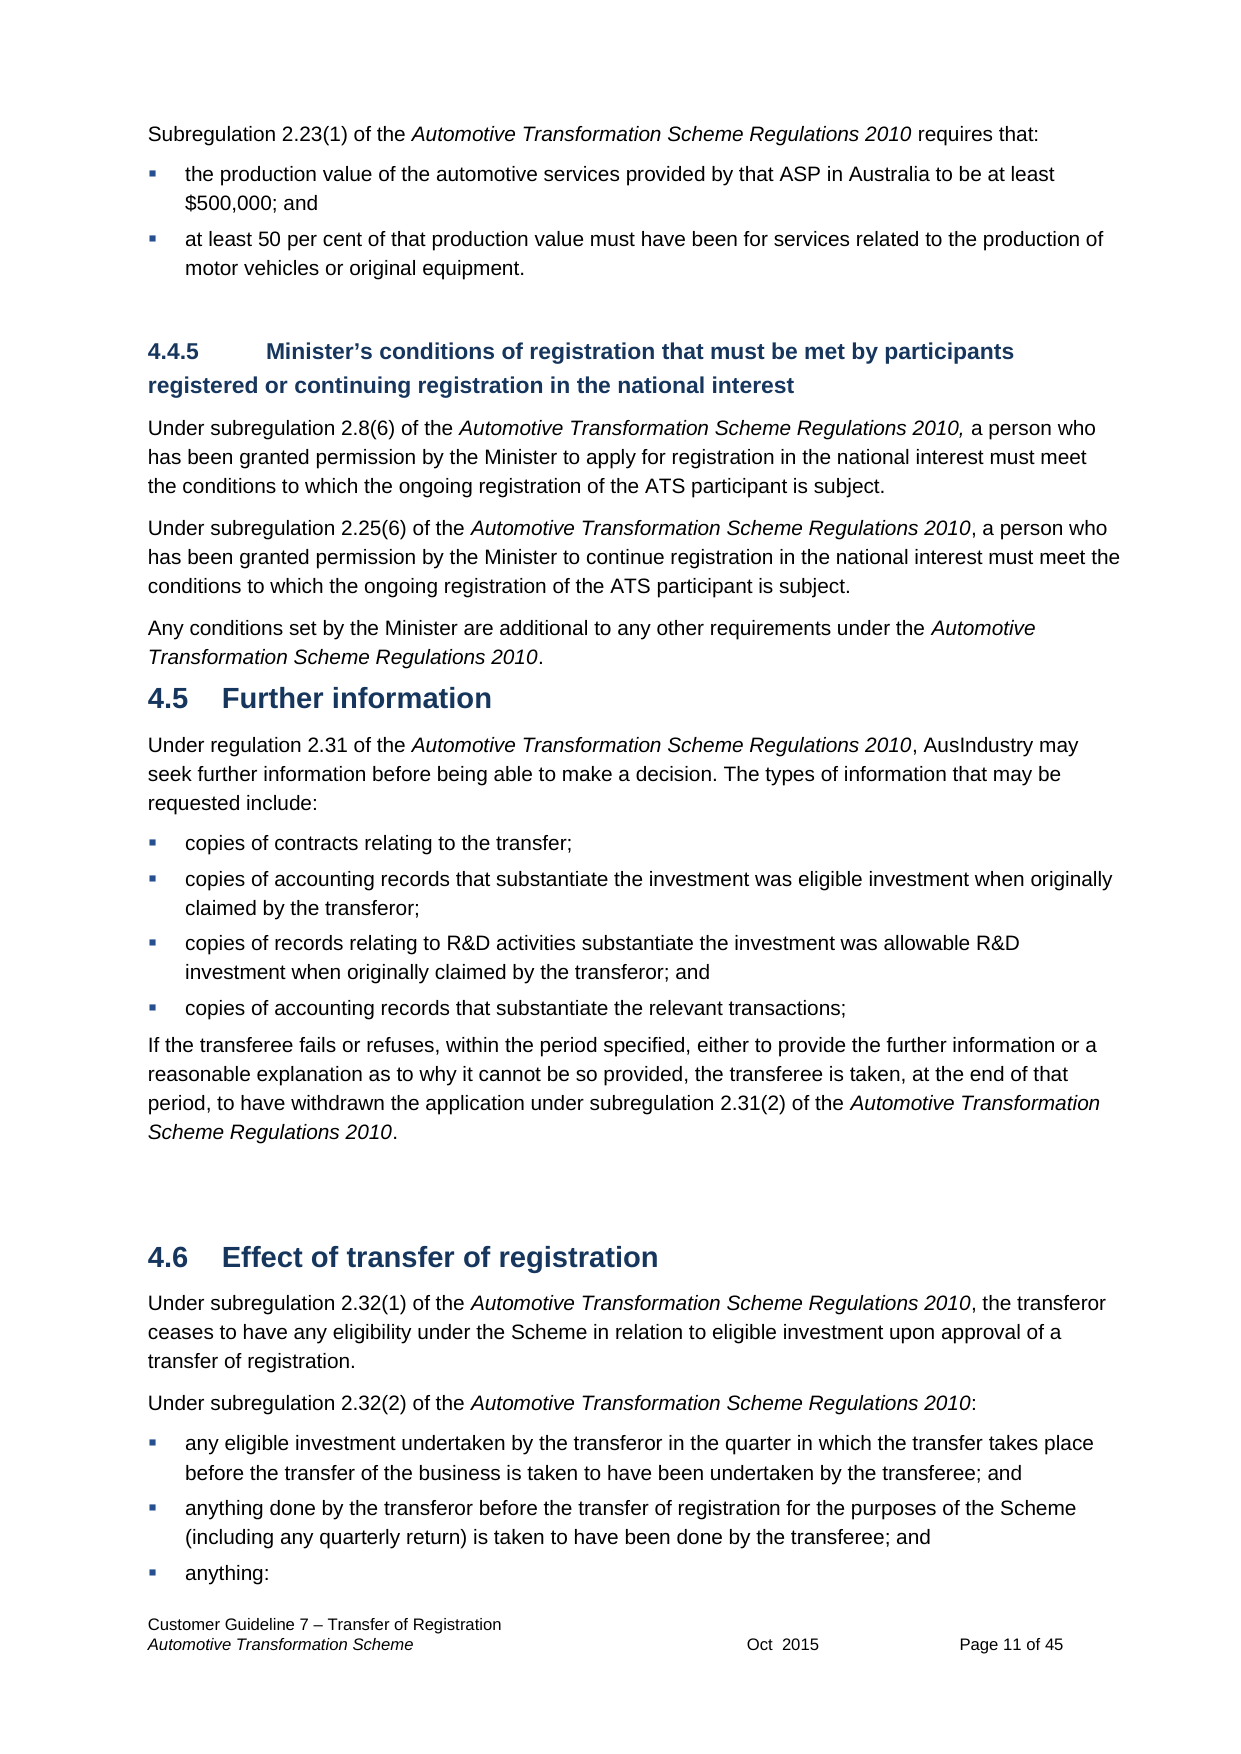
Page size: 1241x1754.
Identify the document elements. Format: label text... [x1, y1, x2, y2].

list the production value of the automotive services provided by that ASP in Australia to be at least $500,000; and [148, 158, 1122, 217]
subtitle 4.6 Effect of transfer of registration [148, 1240, 1122, 1273]
list any eligible investment undertaken by the transferor in the quarter in which the transfer takes place before the transfer of the business is taken to have been undertaken by the transferee; and [148, 1427, 1122, 1486]
list anything: [148, 1557, 1122, 1586]
text Under subregulation 2.32(2) of the Automotive Transformation Scheme Regulations 2010: [148, 1386, 1122, 1415]
text Any conditions set by the Minister are additional to any other requirements under the Automotive Transformation Scheme Regulations 2010. [148, 610, 1122, 669]
list copies of records relating to R&D activities substantiate the investment was allowable R&D investment when originally claimed by the transferor; and [148, 927, 1122, 986]
text Under regulation 2.31 of the Automotive Transformation Scheme Regulations 2010, AusIndustry may seek further information before being able to make a decision. The types of information that may be requested include: [148, 727, 1122, 815]
list copies of accounting records that substantiate the investment was eligible investment when originally claimed by the transferor; [148, 863, 1122, 921]
subtitle 4.4.5 Minister’s conditions of registration that must be met by participants registered or continuing registration in the national interest [148, 331, 1122, 398]
text Subregulation 2.23(1) of the Automotive Transformation Scheme Regulations 2010 requires that: [148, 117, 1122, 146]
text If the transferee fails or refuses, within the period specified, either to provide the further information or a reasonable explanation as to why it cannot be so provided, the transferee is taken, at the end of that period, to have withdrawn the application under subregulation 2.31(2) of the Automotive Transformation Scheme Regulations 2010. [148, 1027, 1122, 1144]
text Under subregulation 2.25(6) of the Automotive Transformation Scheme Regulations 2010, a person who has been granted permission by the Minister to continue registration in the national interest must meet the conditions to which the ongoing registration of the ATS participant is subject. [148, 510, 1122, 598]
list copies of contracts relating to the transfer; [148, 827, 1122, 856]
text Under subregulation 2.32(1) of the Automotive Transformation Scheme Regulations 2010, the transferor ceases to have any eligibility under the Scheme in relation to eligible investment upon approval of a transfer of registration. [148, 1286, 1122, 1373]
list anything done by the transferor before the transfer of registration for the purposes of the Scheme (including any quarterly return) is taken to have been done by the transferee; and [148, 1492, 1122, 1550]
text Under subregulation 2.8(6) of the Automotive Transformation Scheme Regulations 2010, a person who has been granted permission by the Minister to apply for registration in the national interest must meet the conditions to which the ongoing registration of the ATS participant is subject. [148, 410, 1122, 498]
subtitle 4.5 Further information [148, 681, 1122, 715]
list at least 50 per cent of that production value must have been for services related to the production of motor vehicles or original equipment. [148, 223, 1122, 281]
list copies of accounting records that substantiate the relevant transactions; [148, 992, 1122, 1021]
